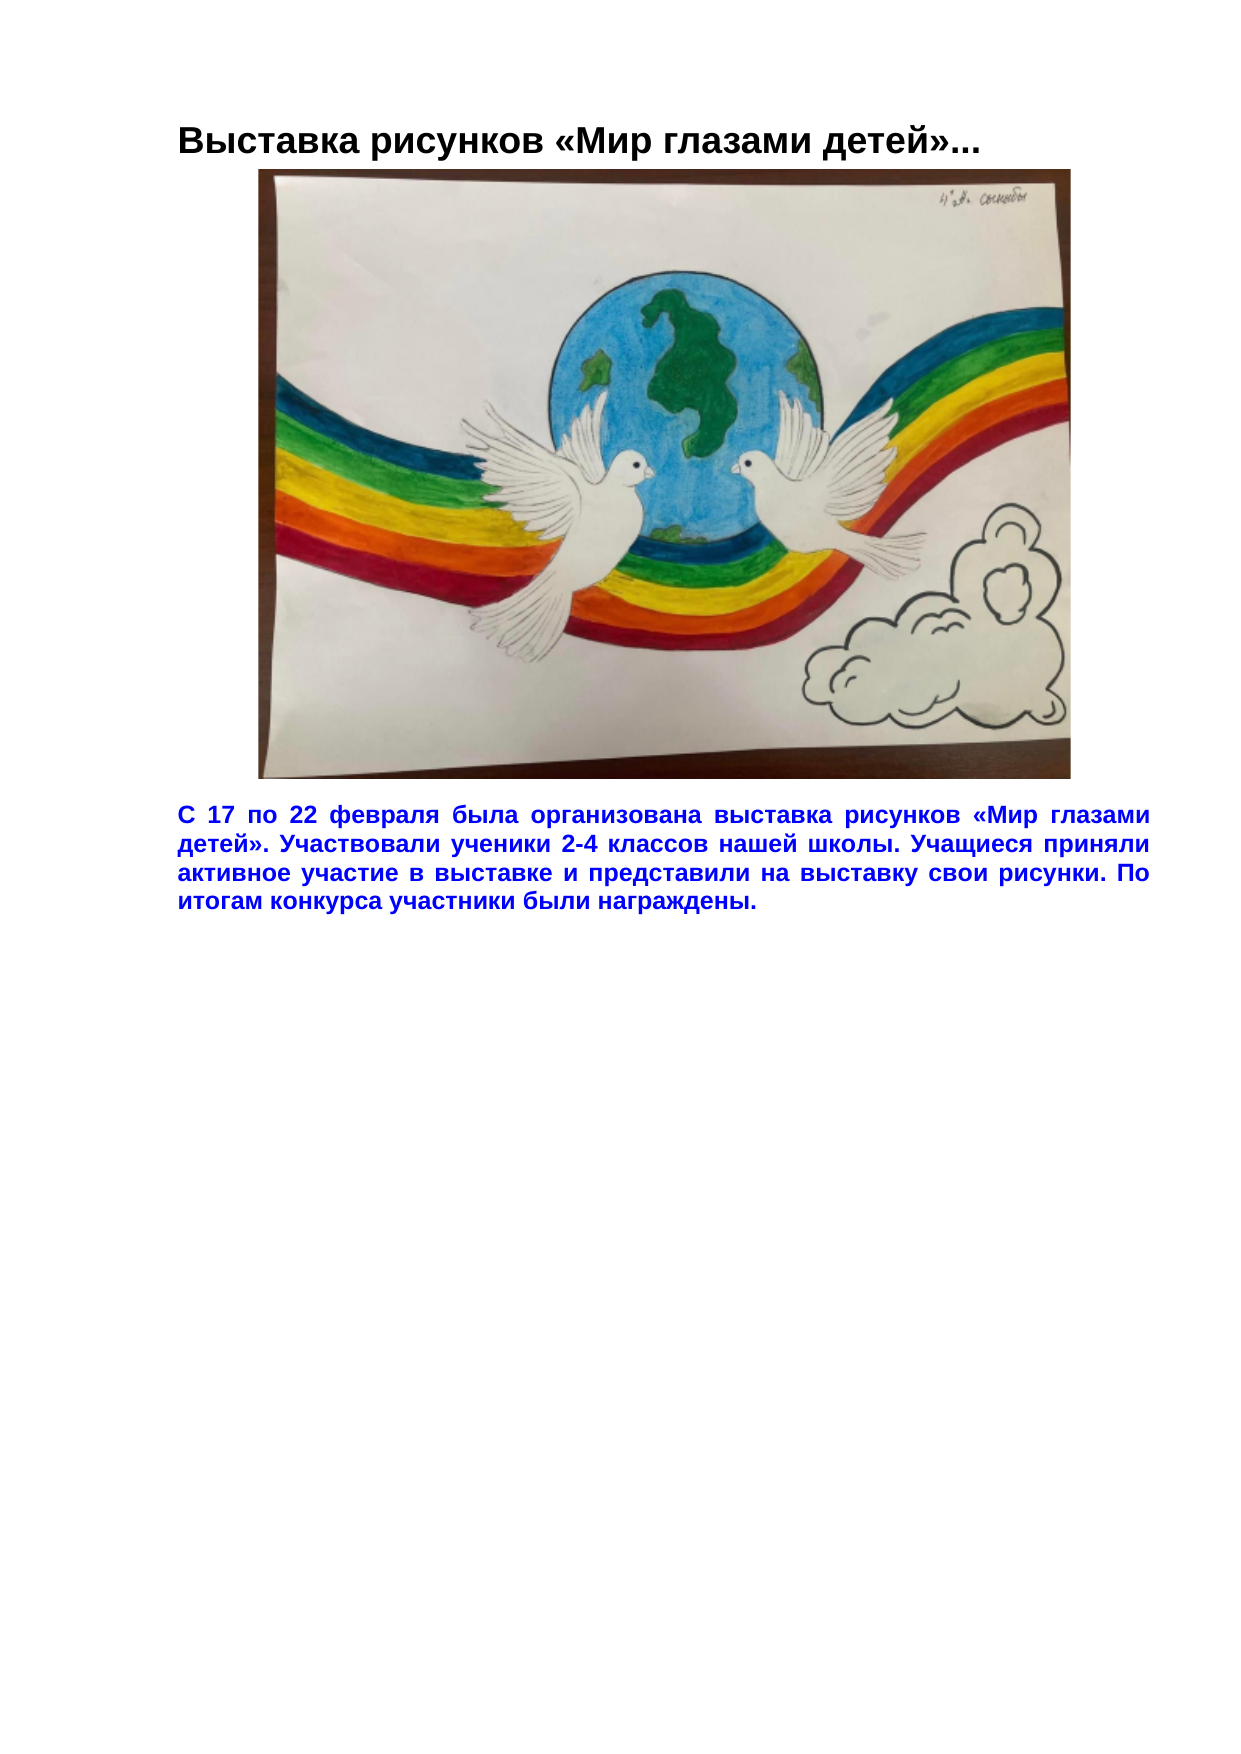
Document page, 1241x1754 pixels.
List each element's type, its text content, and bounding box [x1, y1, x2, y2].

picture [258, 169, 1071, 779]
text С 17 по 22 февраля была организована выставка рисунков «Мир глазами детей». Участвовали ученики 2-4 классов нашей школы. Учащиеся приняли активное участие в выставке и представили на выставку свои рисунки. По итогам конкурса участники были награждены. [177, 800, 1152, 915]
text Выставка рисунков «Мир глазами детей»... [177, 118, 1152, 161]
